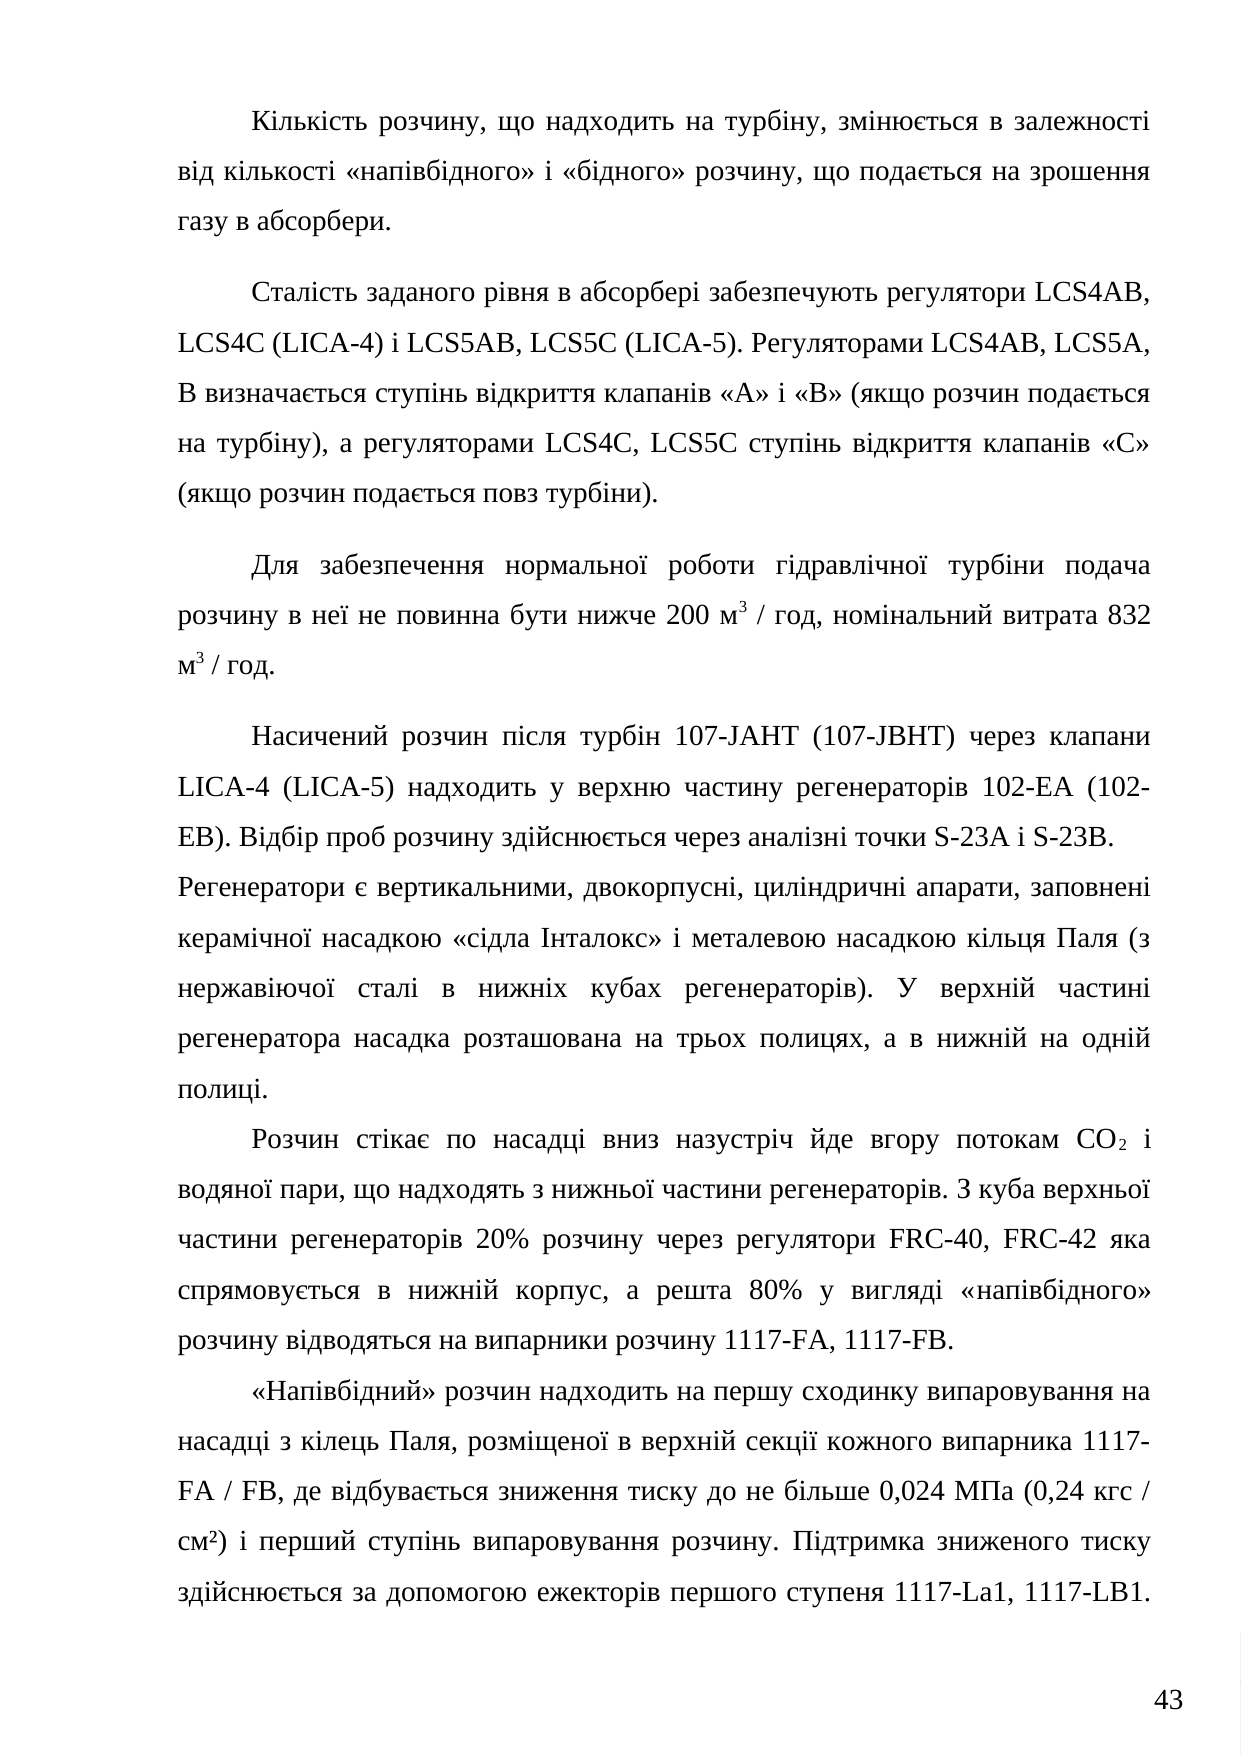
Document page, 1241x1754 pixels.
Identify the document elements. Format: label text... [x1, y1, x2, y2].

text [177, 1373, 1152, 1607]
text Розчин стікає по насадці вниз назустріч йде вгору потокам СО2 і водяної пари, що надходять з нижньої частини регенераторів. З куба верхньої частини регенераторів 20% розчину через регулятори FRС-40, FRС-42 яка спрямовується в нижній корпус, а решта 80% у вигляді «напівбідного» розчину відводяться на випарники розчину 1117-FА, 1117-FВ. [177, 1121, 1152, 1356]
text Кількість розчину, що надходить на турбіну, змінюється в залежності від кількості «напівбідного» і «бідного» розчину, що подається на зрошення газу в абсорбери. [177, 103, 1152, 237]
text Регенератори є вертикальними, двокорпусні, циліндричні апарати, заповнені керамічної насадкою «сідла Інталокс» і металевою насадкою кільця Паля (з нержавіючої сталі в нижніх кубах регенераторів). У верхній частині регенератора насадка розташована на трьох полицях, а в нижній на одній полиці. [177, 869, 1152, 1104]
text Сталість заданого рівня в абсорбері забезпечують регулятори LCS4AB, LCS4C (LIСА-4) і LCS5AB, LCS5C (LIСА-5). Регуляторами LCS4AB, LCS5А, В визначається ступінь відкриття клапанів «А» і «В» (якщо розчин подається на турбіну), а регуляторами LCS4C, LCS5C ступінь відкриття клапанів «С» (якщо розчин подається повз турбіни). [177, 274, 1152, 509]
text Для забезпечення нормальної роботи гідравлічної турбіни подача розчину в неї не повинна бути нижче 200 м3 / год, номінальний витрата 832 м3 / год. [177, 547, 1152, 681]
text Насичений розчин після турбін 107-JАНТ (107-JВНТ) через клапани LIСA-4 (LICA-5) надходить у верхню частину регенераторів 102-ЕА (102-ЕВ). Відбір проб розчину здійснюється через аналізні точки S-23А і S-23В. [177, 718, 1152, 853]
